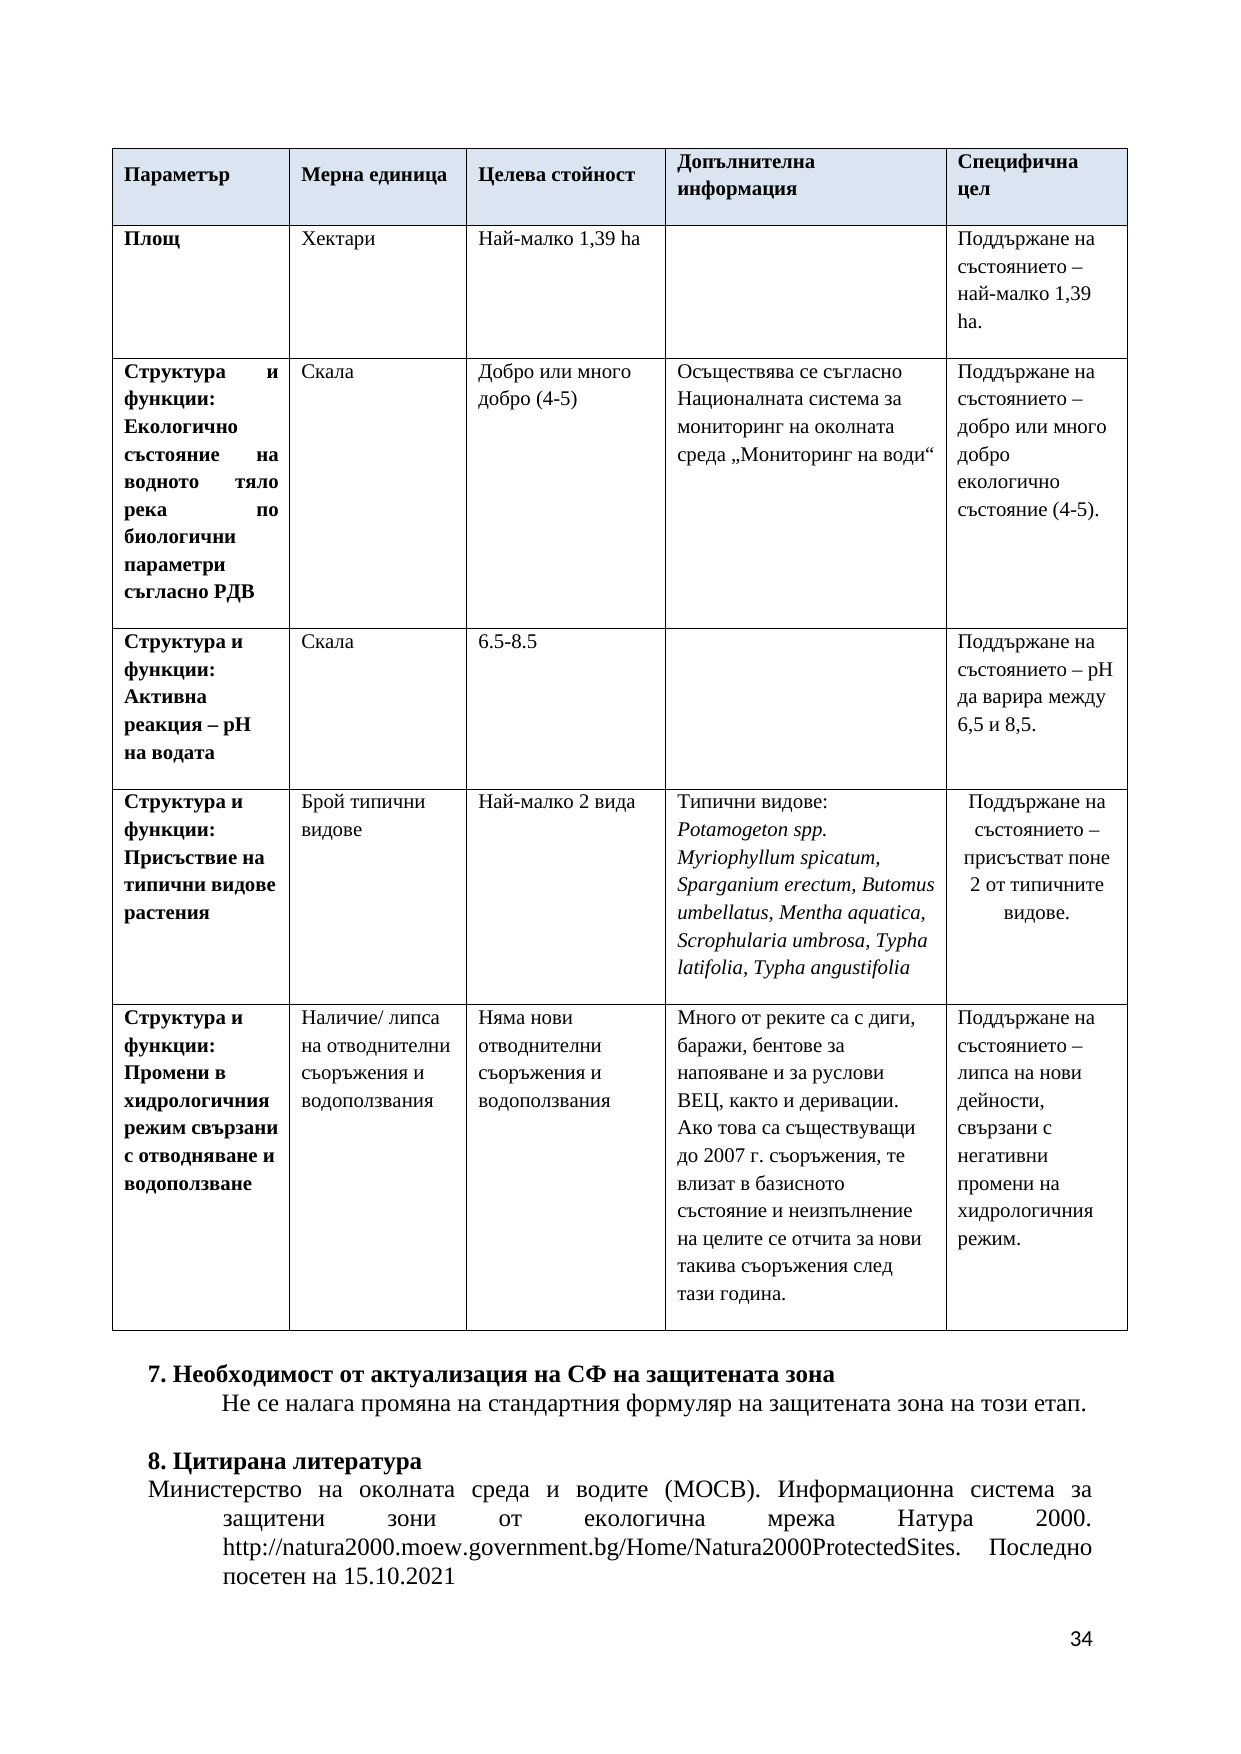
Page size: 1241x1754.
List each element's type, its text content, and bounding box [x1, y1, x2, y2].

table_cell [666, 629, 946, 788]
table_cell Поддържане на състоянието – най-малко 1,39 ha. [947, 226, 1127, 358]
table_cell Брой типични видове [290, 790, 466, 1004]
table_cell Структура и функции: Присъствие на типични видове растения [113, 790, 289, 1004]
table_cell Поддържане на състоянието – добро или много добро екологично състояние (4-5). [947, 359, 1127, 628]
table_cell Осъществява се съгласно Националната система за мониторинг на околната среда „Мониторинг на води“ [666, 359, 946, 628]
table_cell Наличие/ липса на отводнителни съоръжения и водоползвания [290, 1005, 466, 1330]
text Министерство на околната среда и водите (МОСВ). Информационна система за защитени зони от екологична мрежа Натура 2000. http://natura2000.moew.government.bg/Home/Natura2000ProtectedSites. Последно посетен на 15.10.2021 [148, 1474, 1093, 1589]
table_cell 6.5-8.5 [467, 629, 665, 788]
text 7. Необходимост от актуализация на СФ на защитената зона [148, 1359, 1093, 1388]
text 8. Цитирана литература [148, 1446, 1093, 1474]
table_cell Скала [290, 629, 466, 788]
table_header Допълнителна информация [666, 149, 946, 225]
table_cell Много от реките са с диги, баражи, бентове за напояване и за руслови ВЕЦ, както и деривации. Ако това са съществуващи до 2007 г. съоръжения, те влизат в базисното състояние и неизпълнение на целите се отчита за нови такива съоръжения след тази година. [666, 1005, 946, 1330]
table_header Специфична цел [947, 149, 1127, 225]
table_cell Поддържане на състоянието – рН да варира между 6,5 и 8,5. [947, 629, 1127, 788]
table_cell Структура и функции: Промени в хидрологичния режим свързани с отводняване и водоползване [113, 1005, 289, 1330]
table_cell Хектари [290, 226, 466, 358]
table_header Целева стойност [467, 149, 665, 225]
table_header Мерна единица [290, 149, 466, 225]
table_cell Структура и функции: Активна реакция – pH на водата [113, 629, 289, 788]
table_cell Добро или много добро (4-5) [467, 359, 665, 628]
table_cell [666, 226, 946, 358]
table_header Параметър [113, 149, 289, 225]
table_cell Най-малко 2 вида [467, 790, 665, 1004]
table_cell Скала [290, 359, 466, 628]
text Не се налага промяна на стандартния формуляр на защитената зона на този етап. [148, 1388, 1093, 1417]
table_cell Поддържане на състоянието – липса на нови дейности, свързани с негативни промени на хидрологичния режим. [947, 1005, 1127, 1330]
table_cell Типични видове: Potamogeton spp. Myriophyllum spicatum, Sparganium erectum, Butomus umbellatus, Mentha aquatica, Scrophularia umbrosa, Typha latifolia, Typha angustifolia [666, 790, 946, 1004]
table_cell Най-малко 1,39 ha [467, 226, 665, 358]
table_cell Структура и функции: Екологично състояние на водното тяло река по биологични параметри съгласно РДВ [113, 359, 289, 628]
table_cell Поддържане на състоянието – присъстват поне 2 от типичните видове. [947, 790, 1127, 1004]
table_cell Няма нови отводнителни съоръжения и водоползвания [467, 1005, 665, 1330]
table_cell Площ [113, 226, 289, 358]
